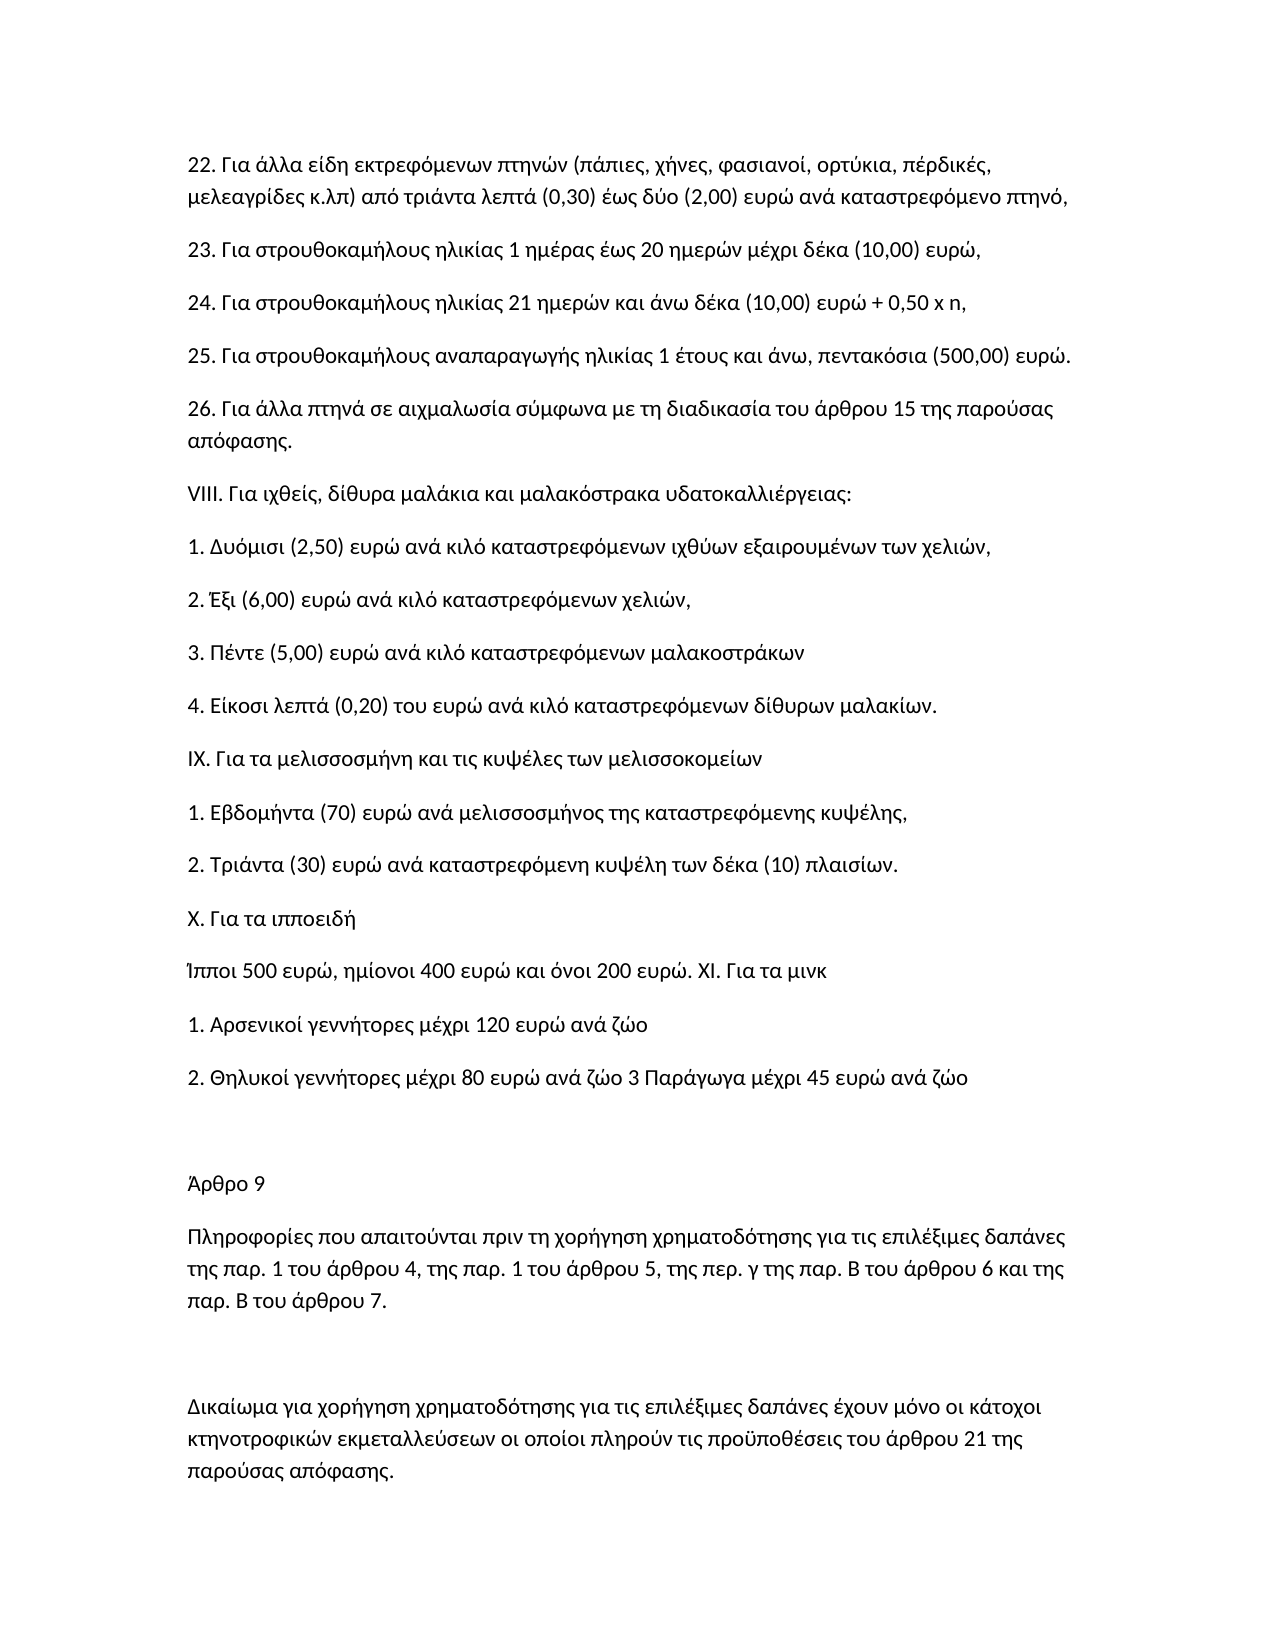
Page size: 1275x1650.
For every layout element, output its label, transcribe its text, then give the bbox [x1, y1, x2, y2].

text 26. Για άλλα πτηνά σε αιχμαλωσία σύμφωνα με τη διαδικασία του άρθρου 15 της παρούσας απόφασης. [187, 394, 1087, 454]
text VIII. Για ιχθείς, δίθυρα μαλάκια και μαλακόστρακα υδατοκαλλιέργειας: [187, 479, 1087, 507]
text 22. Για άλλα είδη εκτρεφόμενων πτηνών (πάπιες, χήνες, φασιανοί, ορτύκια, πέρδικές, μελεαγρίδες κ.λπ) από τριάντα λεπτά (0,30) έως δύο (2,00) ευρώ ανά καταστρεφόμενο πτηνό, [187, 150, 1087, 210]
text 1. Εβδομήντα (70) ευρώ ανά μελισσοσμήνος της καταστρεφόμενης κυψέλης, [187, 798, 1087, 826]
text 3. Πέντε (5,00) ευρώ ανά κιλό καταστρεφόμενων μαλακοστράκων [187, 638, 1087, 667]
text X. Για τα ιπποειδή [187, 904, 1087, 932]
text Δικαίωμα για χορήγηση χρηματοδότησης για τις επιλέξιμες δαπάνες έχουν μόνο οι κάτοχοι κτηνοτροφικών εκμεταλλεύσεων οι οποίοι πληρούν τις προϋποθέσεις του άρθρου 21 της παρούσας απόφασης. [187, 1392, 1087, 1484]
text 2. Έξι (6,00) ευρώ ανά κιλό καταστρεφόμενων χελιών, [187, 586, 1087, 613]
text 4. Είκοσι λεπτά (0,20) του ευρώ ανά κιλό καταστρεφόμενων δίθυρων μαλακίων. [187, 692, 1087, 719]
text 1. Αρσενικοί γεννήτορες μέχρι 120 ευρώ ανά ζώο [187, 1010, 1087, 1038]
text Ίπποι 500 ευρώ, ημίονοι 400 ευρώ και όνοι 200 ευρώ. ΧΙ. Για τα μινκ [187, 957, 1087, 985]
text 24. Για στρουθοκαμήλους ηλικίας 21 ημερών και άνω δέκα (10,00) ευρώ + 0,50 x n, [187, 288, 1087, 316]
text 2. Θηλυκοί γεννήτορες μέχρι 80 ευρώ ανά ζώο 3 Παράγωγα μέχρι 45 ευρώ ανά ζώο [187, 1063, 1087, 1091]
text 2. Τριάντα (30) ευρώ ανά καταστρεφόμενη κυψέλη των δέκα (10) πλαισίων. [187, 851, 1087, 879]
text 1. Δυόμισι (2,50) ευρώ ανά κιλό καταστρεφόμενων ιχθύων εξαιρουμένων των χελιών, [187, 532, 1087, 561]
text 25. Για στρουθοκαμήλους αναπαραγωγής ηλικίας 1 έτους και άνω, πεντακόσια (500,00) ευρώ. [187, 341, 1087, 369]
text 23. Για στρουθοκαμήλους ηλικίας 1 ημέρας έως 20 ημερών μέχρι δέκα (10,00) ευρώ, [187, 235, 1087, 263]
text Πληροφορίες που απαιτούνται πριν τη χορήγηση χρηματοδότησης για τις επιλέξιμες δαπάνες της παρ. 1 του άρθρου 4, της παρ. 1 του άρθρου 5, της περ. γ της παρ. Β του άρθρου 6 και της παρ. Β του άρθρου 7. [187, 1222, 1087, 1314]
text IX. Για τα μελισσοσμήνη και τις κυψέλες των μελισσοκομείων [187, 744, 1087, 773]
text Άρθρο 9 [187, 1169, 1087, 1197]
